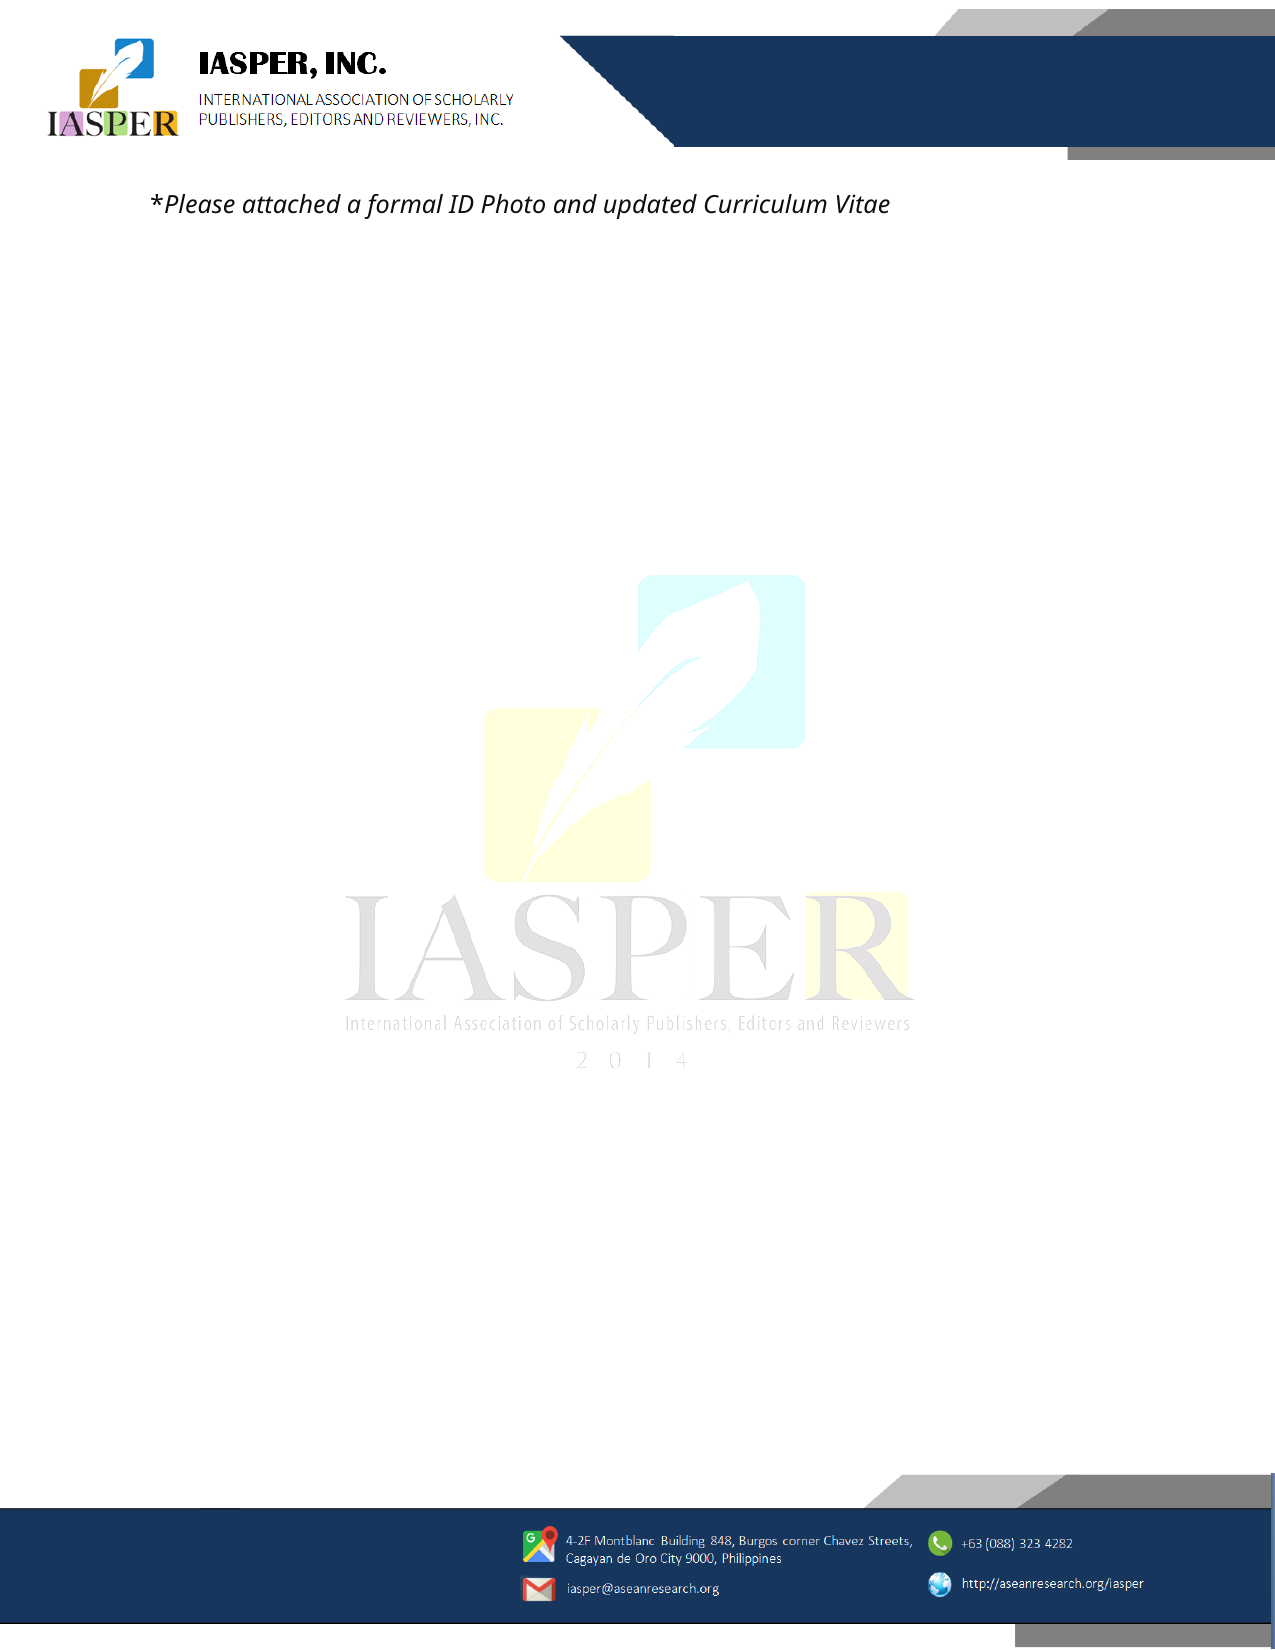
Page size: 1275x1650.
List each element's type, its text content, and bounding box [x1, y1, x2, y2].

text *Please attached a formal ID Photo and updated Curriculum Vitae [150, 150, 1125, 221]
picture [31, 9, 930, 163]
picture [0, 1473, 1275, 1648]
